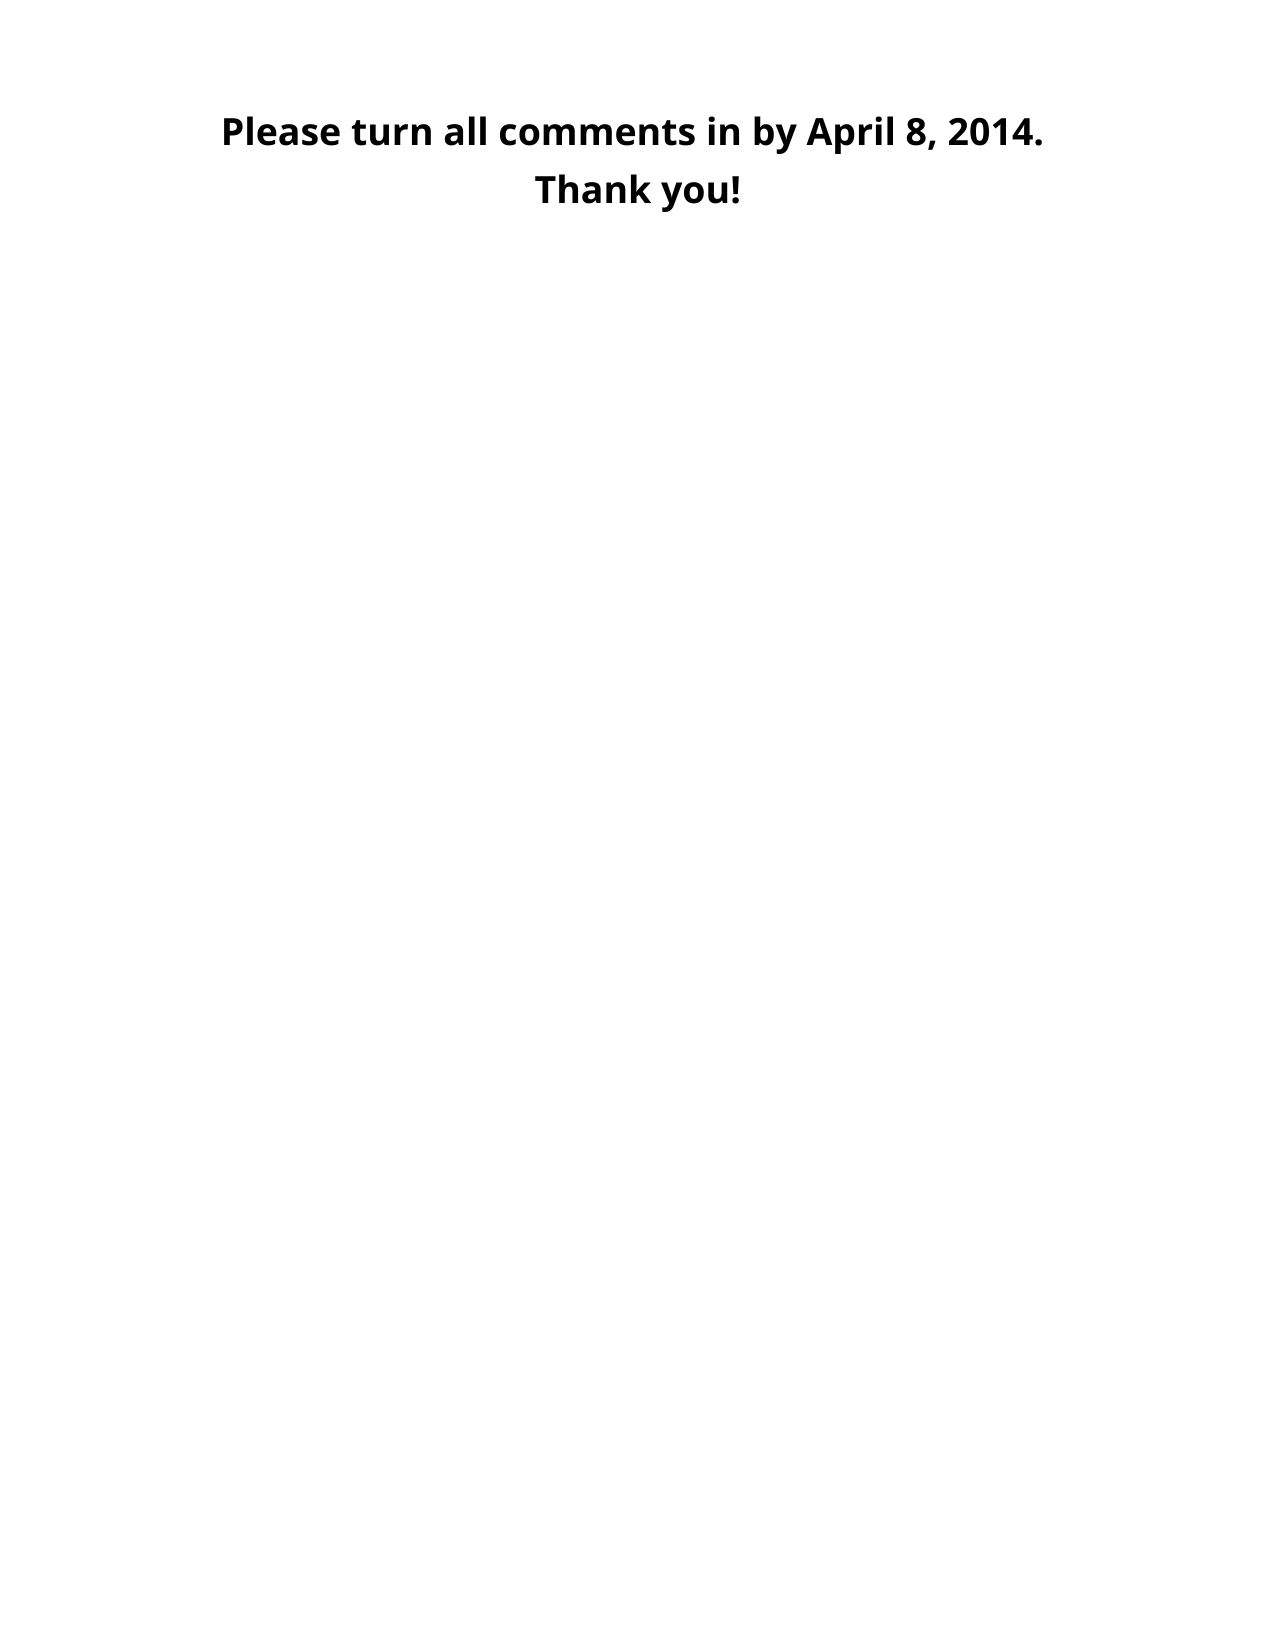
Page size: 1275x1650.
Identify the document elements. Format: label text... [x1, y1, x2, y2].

text Please turn all comments in by April 8, 2014. Thank you! [105, 105, 1170, 215]
